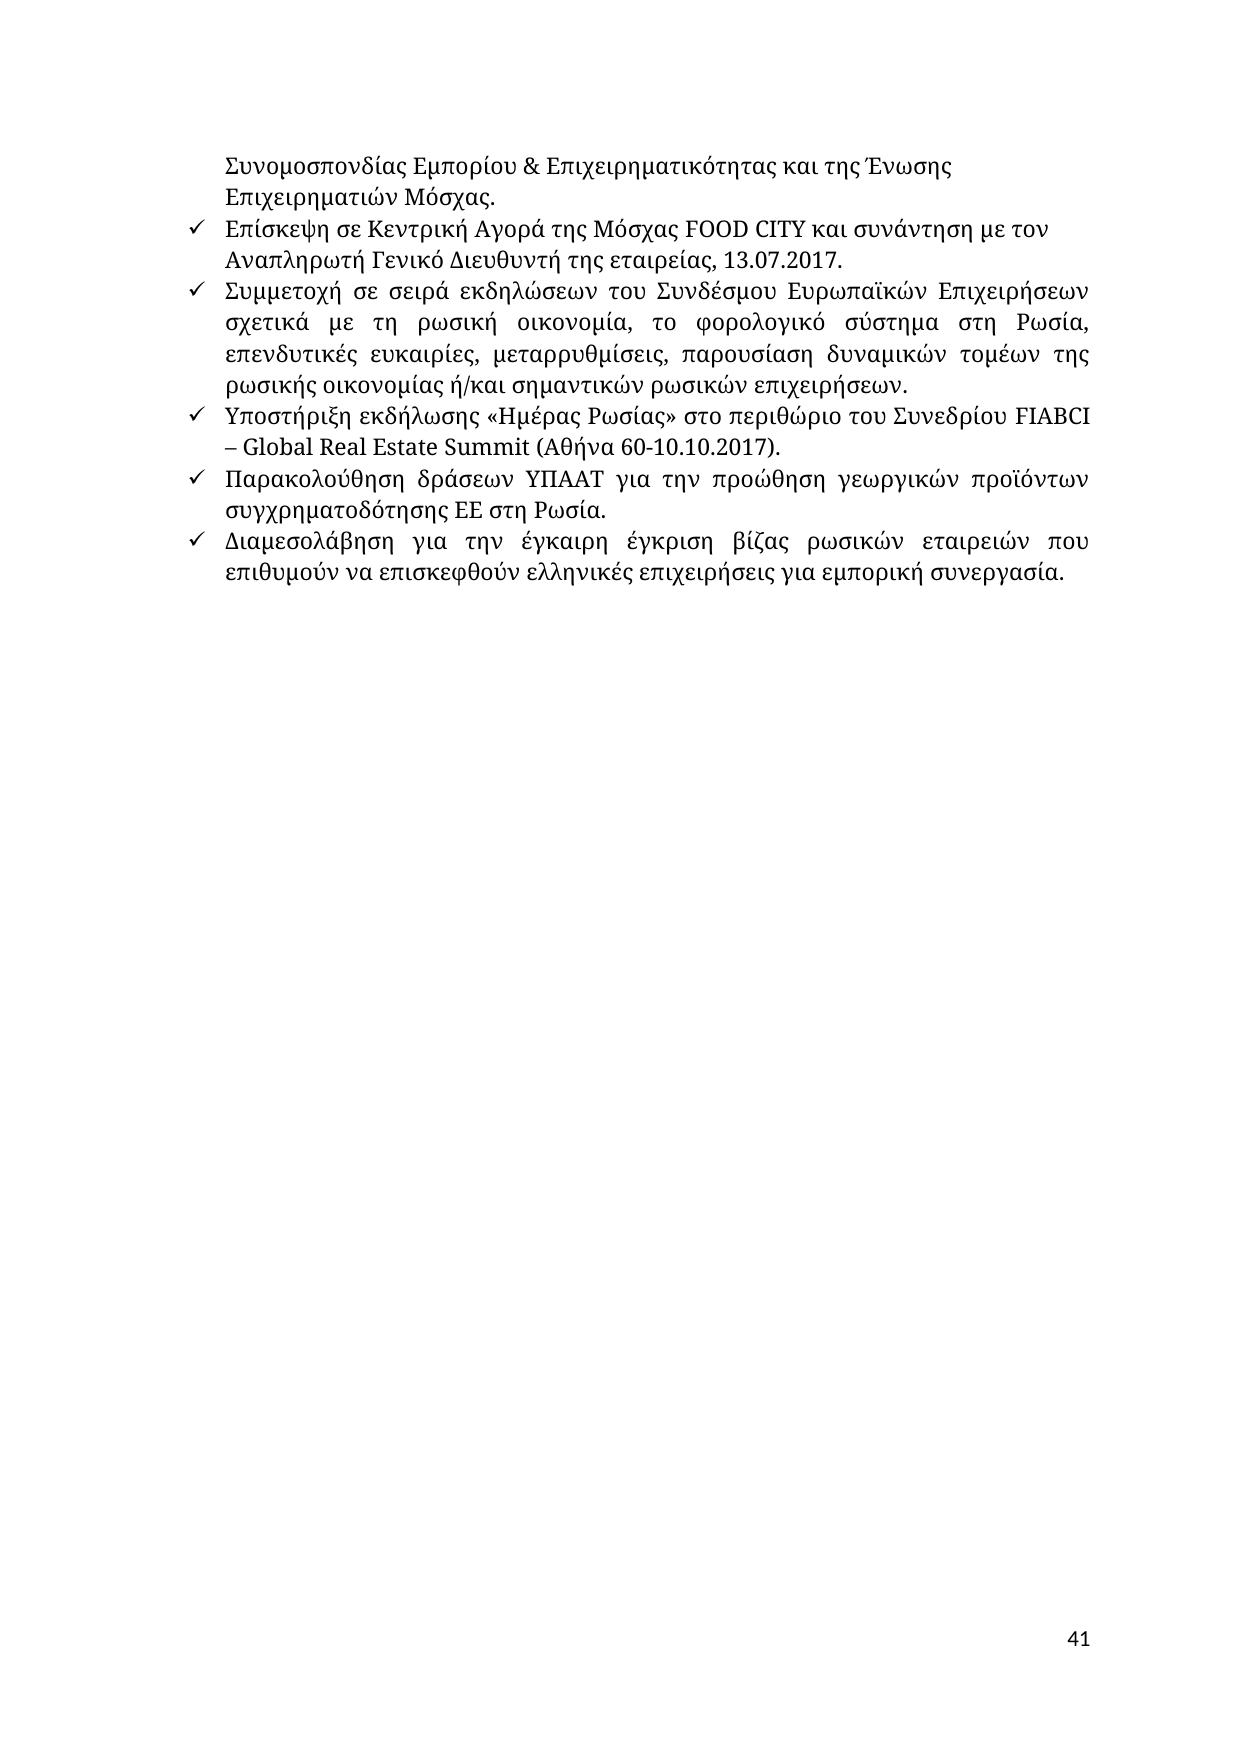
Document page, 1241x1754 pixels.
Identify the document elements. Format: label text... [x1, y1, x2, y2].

list Παρακολούθηση δράσεων ΥΠΑΑΤ για την προώθηση γεωργικών προϊόντων συγχρηματοδότησης ΕΕ στη Ρωσία. [187, 462, 1090, 525]
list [187, 150, 1090, 212]
list Διαμεσολάβηση για την έγκαιρη έγκριση βίζας ρωσικών εταιρειών που επιθυμούν να επισκεφθούν ελληνικές επιχειρήσεις για εμπορική συνεργασία. [187, 525, 1090, 587]
list Συμμετοχή σε σειρά εκδηλώσεων του Συνδέσμου Ευρωπαϊκών Επιχειρήσεων σχετικά με τη ρωσική οικονομία, το φορολογικό σύστημα στη Ρωσία, επενδυτικές ευκαιρίες, μεταρρυθμίσεις, παρουσίαση δυναμικών τομέων της ρωσικής οικονομίας ή/και σημαντικών ρωσικών επιχειρήσεων. [187, 275, 1090, 400]
list Υποστήριξη εκδήλωσης «Ημέρας Ρωσίας» στο περιθώριο του Συνεδρίου FIABCI – Global Real Estate Summit (Αθήνα 60-10.10.2017). [187, 400, 1090, 462]
list Επίσκεψη σε Κεντρική Αγορά της Μόσχας FOOD CITY και συνάντηση με τον Αναπληρωτή Γενικό Διευθυντή της εταιρείας, 13.07.2017. [187, 212, 1090, 275]
